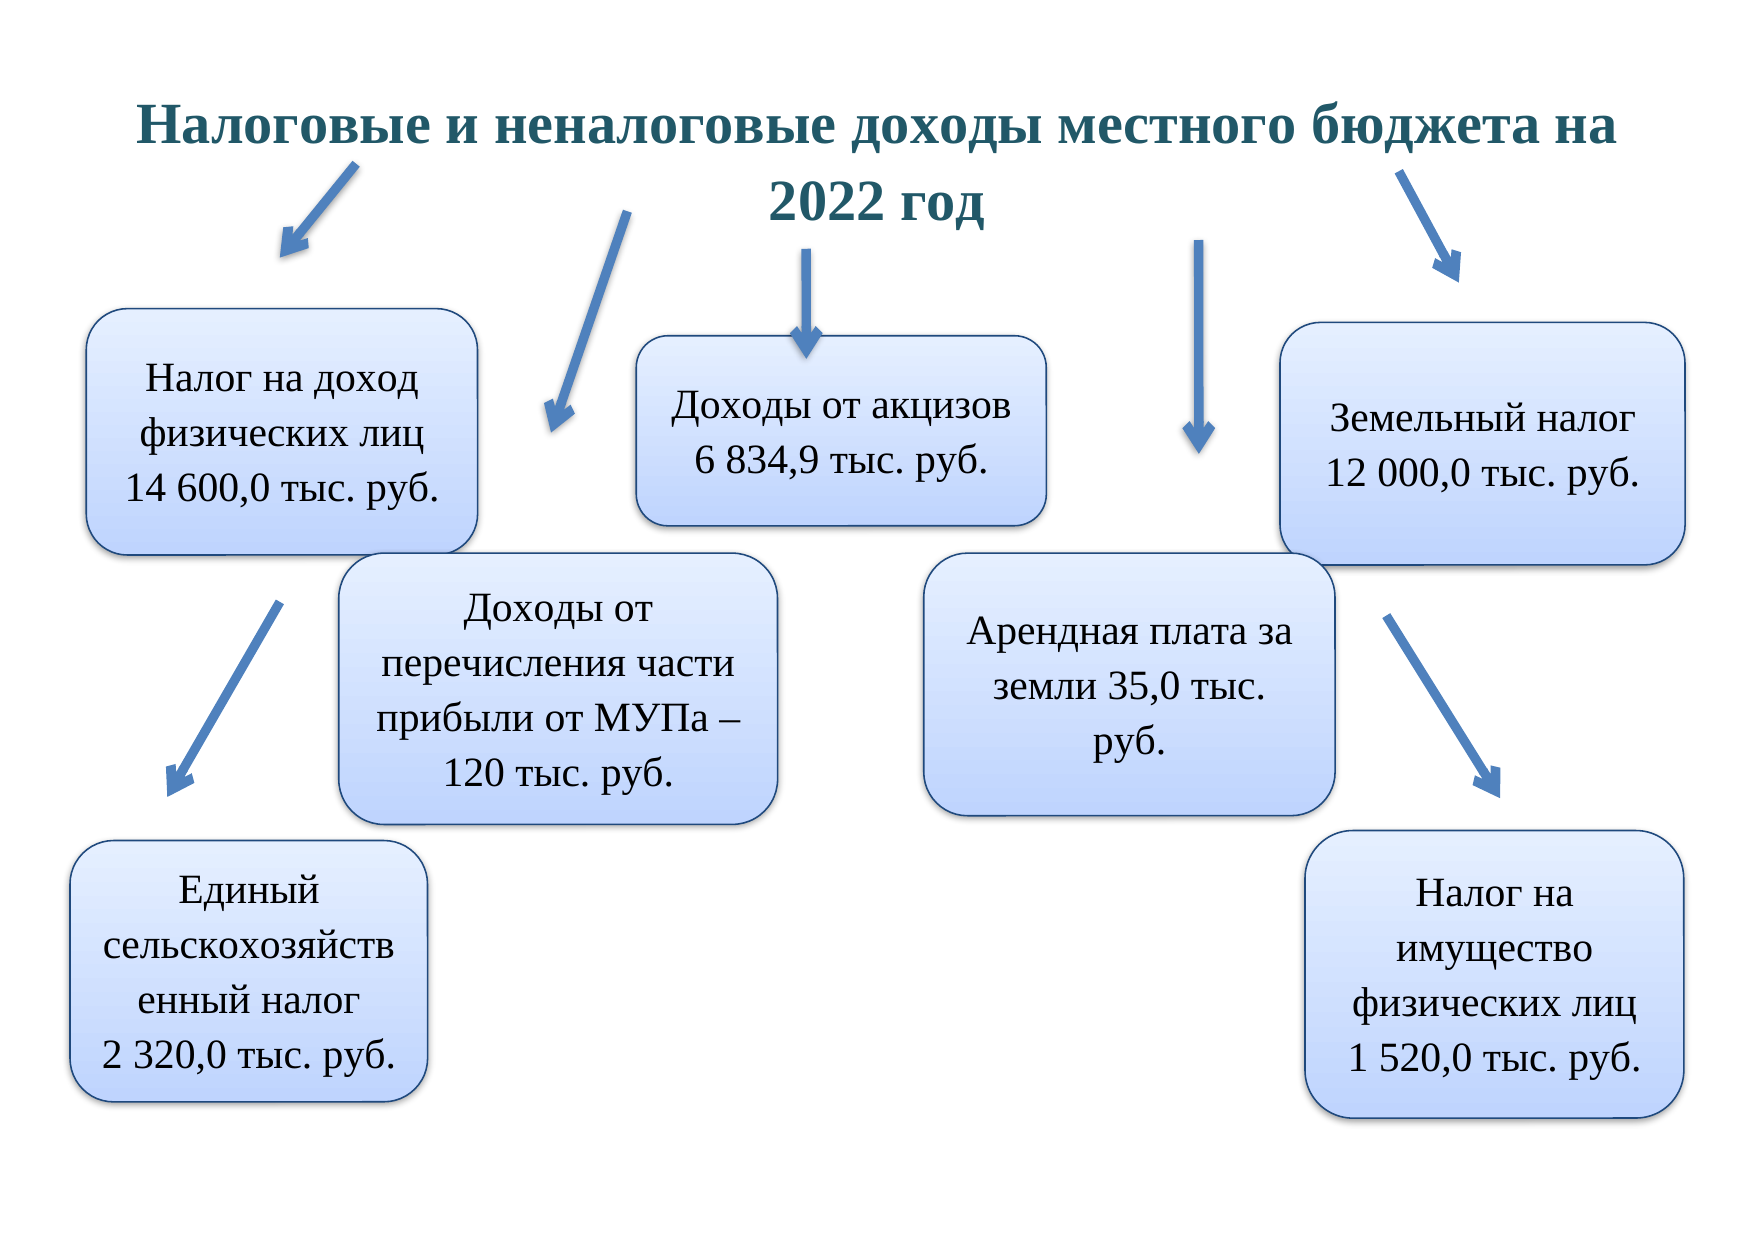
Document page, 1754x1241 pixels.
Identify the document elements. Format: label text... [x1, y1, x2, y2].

text Налоговые и неналоговые доходы местного бюджета на 2022 год [118, 88, 1636, 233]
